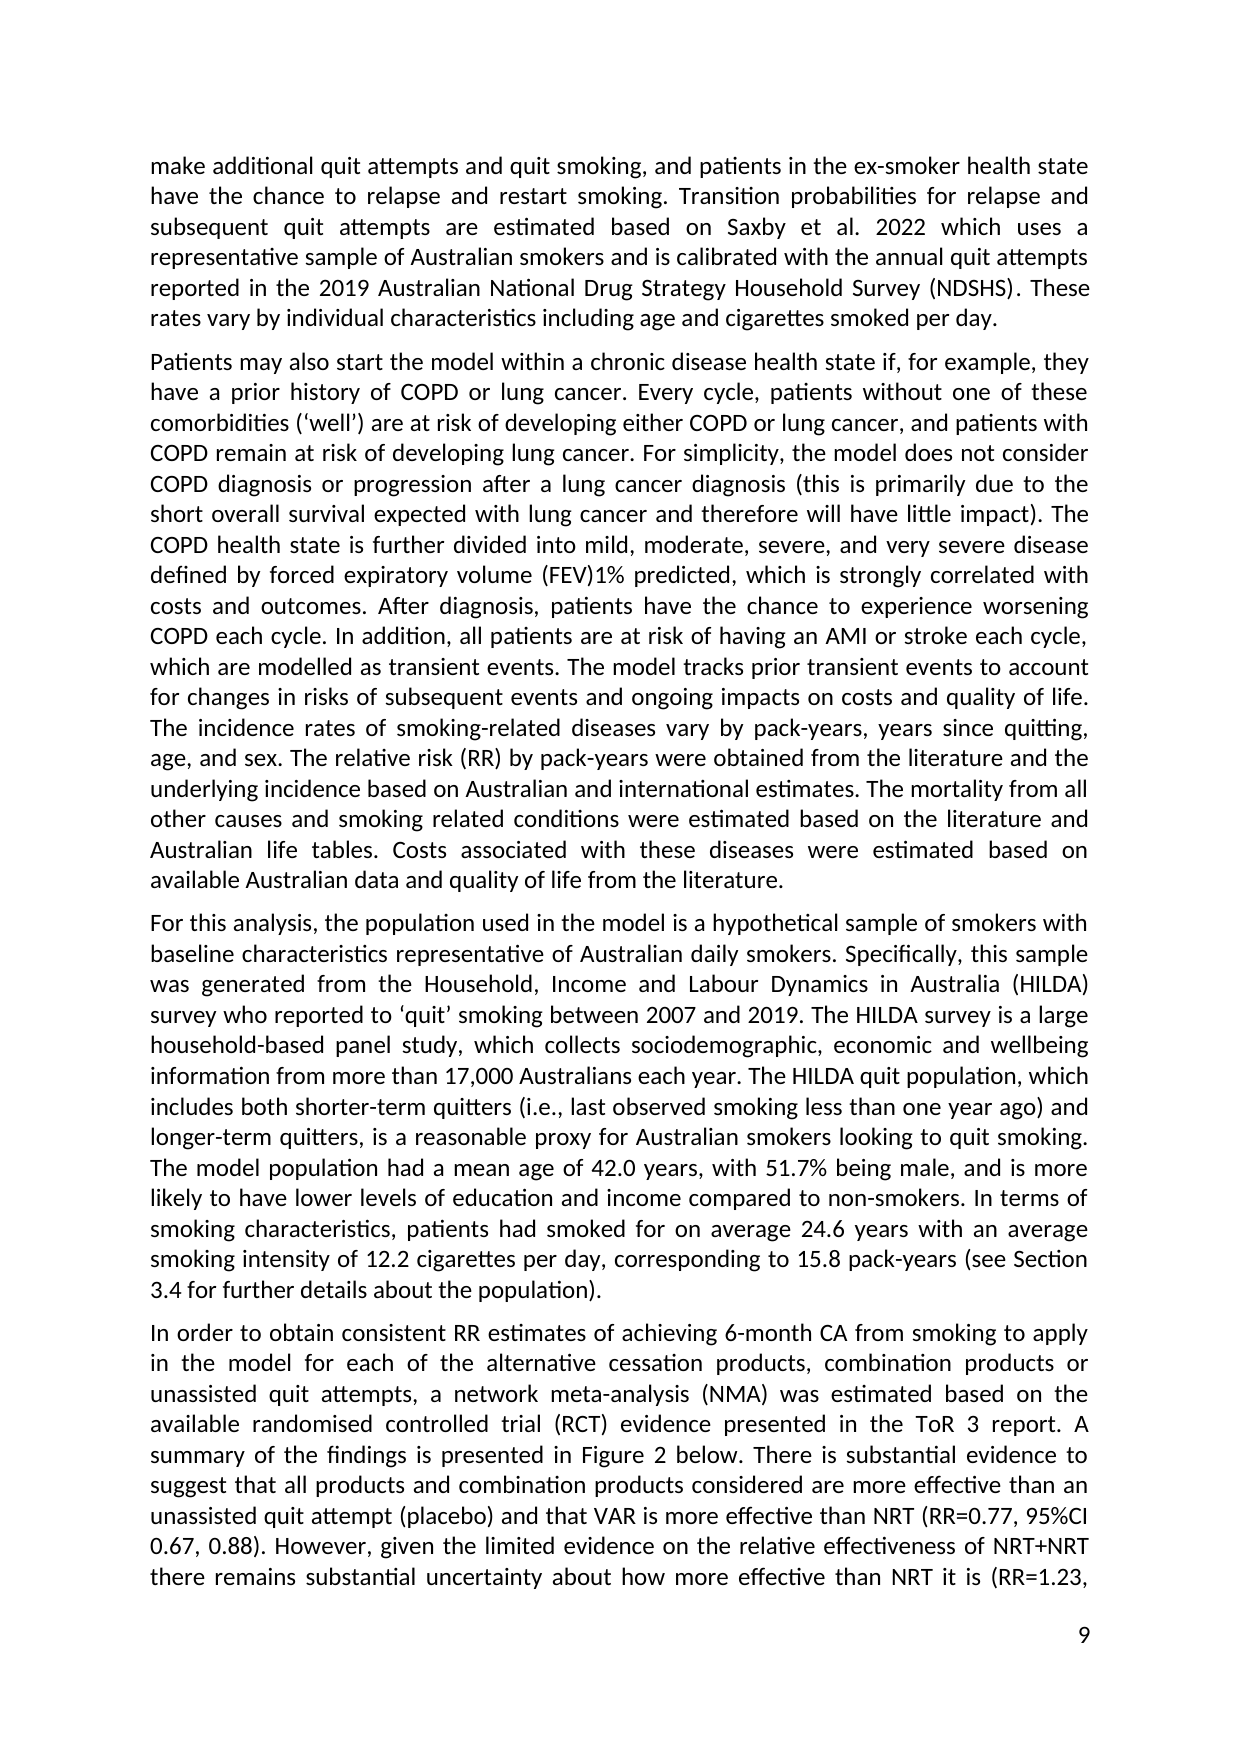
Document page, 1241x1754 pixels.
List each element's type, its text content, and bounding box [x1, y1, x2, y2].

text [150, 150, 1090, 333]
text For this analysis, the population used in the model is a hypothetical sample of smokers with baseline characteristics representative of Australian daily smokers. Specifically, this sample was generated from the Household, Income and Labour Dynamics in Australia (HILDA) survey who reported to ‘quit’ smoking between 2007 and 2019. The HILDA survey is a large household-based panel study, which collects sociodemographic, economic and wellbeing information from more than 17,000 Australians each year. The HILDA quit population, which includes both shorter-term quitters (i.e., last observed smoking less than one year ago) and longer-term quitters, is a reasonable proxy for Australian smokers looking to quit smoking. The model population had a mean age of 42.0 years, with 51.7% being male, and is more likely to have lower levels of education and income compared to non-smokers. In terms of smoking characteristics, patients had smoked for on average 24.6 years with an average smoking intensity of 12.2 cigarettes per day, corresponding to 15.8 pack-years (see Section 3.4 for further details about the population). [150, 907, 1090, 1304]
text Patients may also start the model within a chronic disease health state if, for example, they have a prior history of COPD or lung cancer. Every cycle, patients without one of these comorbidities (‘well’) are at risk of developing either COPD or lung cancer, and patients with COPD remain at risk of developing lung cancer. For simplicity, the model does not consider COPD diagnosis or progression after a lung cancer diagnosis (this is primarily due to the short overall survival expected with lung cancer and therefore will have little impact). The COPD health state is further divided into mild, moderate, severe, and very severe disease defined by forced expiratory volume (FEV)1% predicted, which is strongly correlated with costs and outcomes. After diagnosis, patients have the chance to experience worsening COPD each cycle. In addition, all patients are at risk of having an AMI or stroke each cycle, which are modelled as transient events. The model tracks prior transient events to account for changes in risks of subsequent events and ongoing impacts on costs and quality of life. The incidence rates of smoking-related diseases vary by pack-years, years since quitting, age, and sex. The relative risk (RR) by pack-years were obtained from the literature and the underlying incidence based on Australian and international estimates. The mortality from all other causes and smoking related conditions were estimated based on the literature and Australian life tables. Costs associated with these diseases were estimated based on available Australian data and quality of life from the literature. [150, 346, 1090, 895]
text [150, 1317, 1090, 1591]
